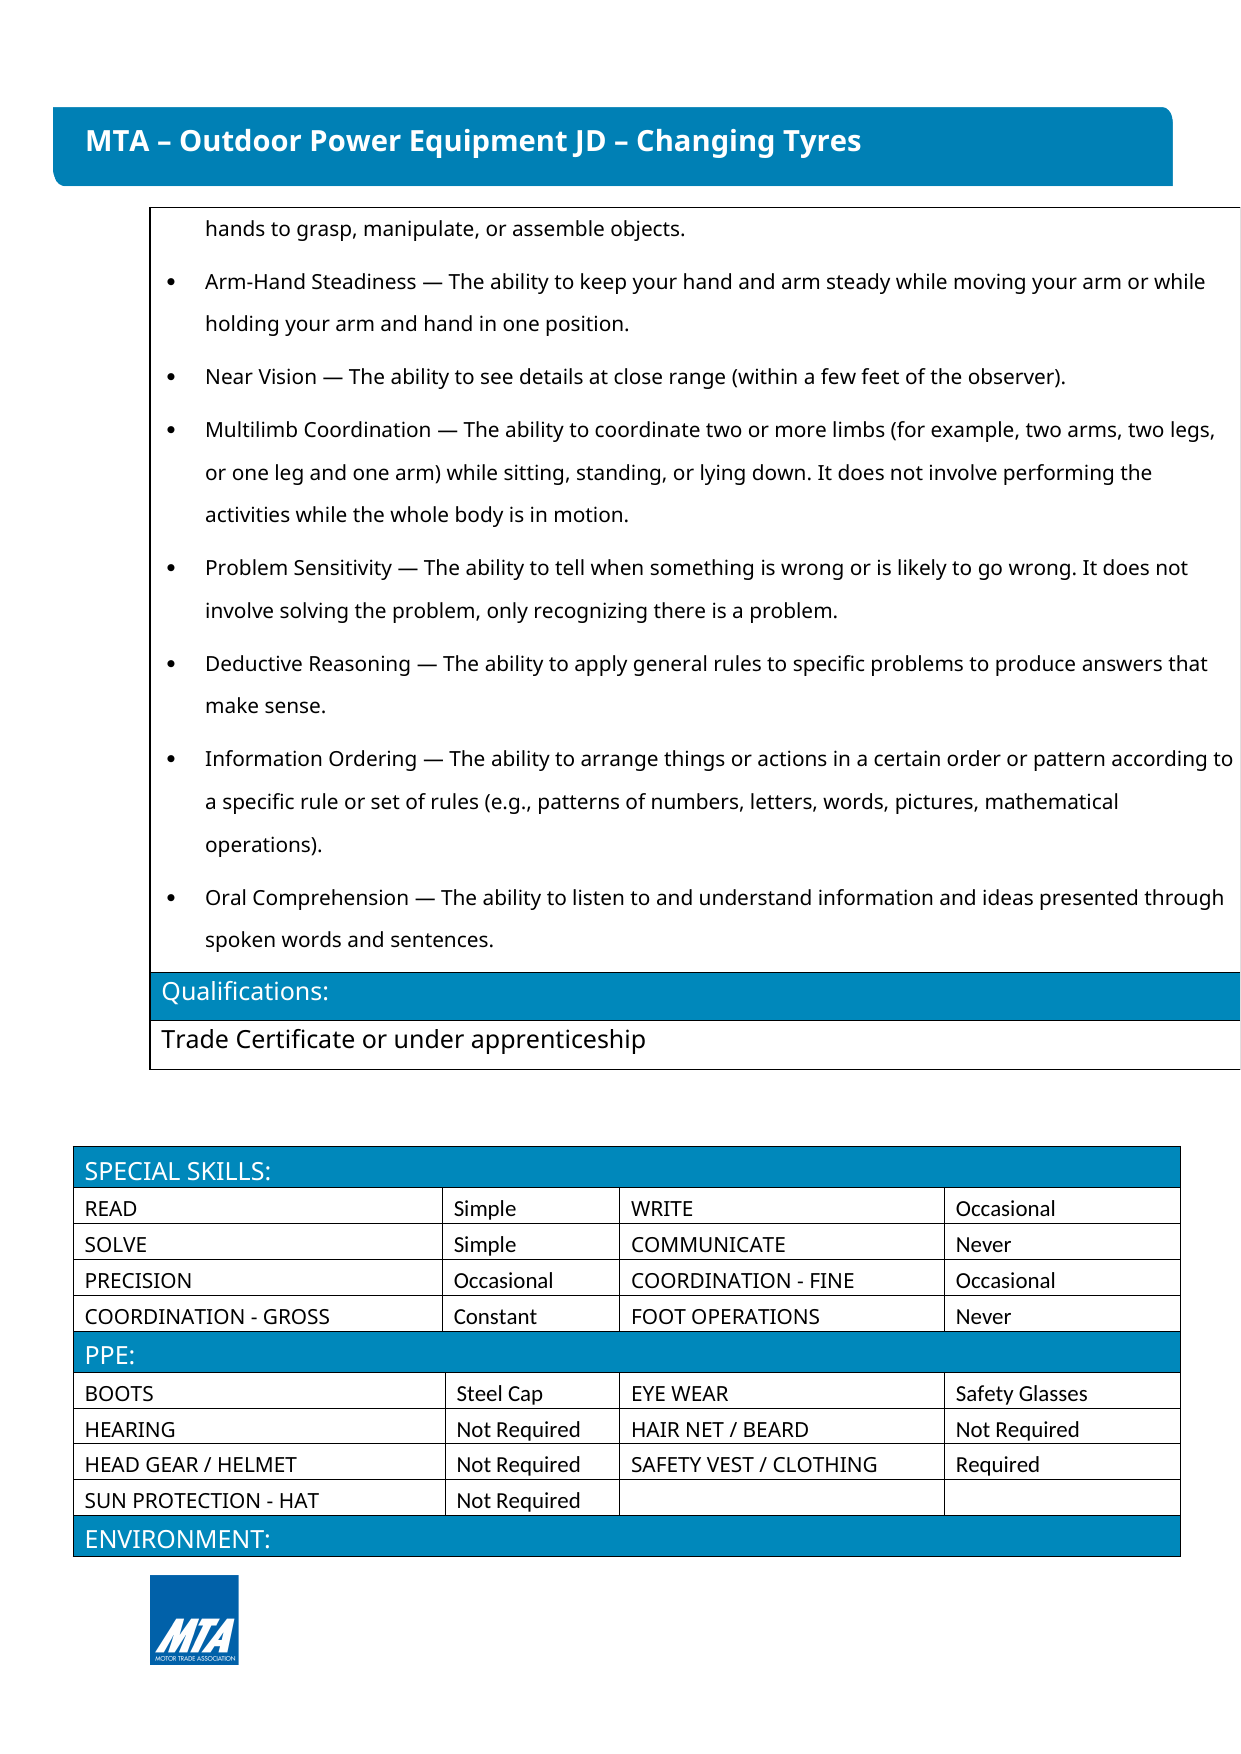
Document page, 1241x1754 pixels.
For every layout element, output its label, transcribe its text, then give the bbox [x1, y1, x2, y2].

table_cell SOLVE [74, 1224, 442, 1259]
table_cell [620, 1480, 944, 1515]
table_cell PRECISION [74, 1260, 442, 1295]
table_cell WRITE [620, 1188, 944, 1223]
table_cell COORDINATION - FINE [620, 1260, 944, 1295]
table_cell READ [74, 1188, 442, 1223]
table_cell SUN PROTECTION - HAT [74, 1480, 445, 1515]
table_cell Trade Certificate or under apprenticeship [151, 1021, 1240, 1068]
table_cell ENVIRONMENT: [74, 1516, 1180, 1556]
table_cell [945, 1480, 1180, 1515]
table_cell HEARING [74, 1409, 445, 1443]
table_cell PPE: [74, 1332, 1180, 1372]
table_cell HAIR NET / BEARD [620, 1409, 944, 1443]
table_cell EYE WEAR [620, 1373, 944, 1408]
table_cell SAFETY VEST / CLOTHING [620, 1444, 944, 1479]
table_cell BOOTS [74, 1373, 445, 1408]
table_cell Qualifications: [151, 973, 1240, 1020]
picture [35, 96, 1193, 188]
table_cell [151, 208, 161, 972]
table_cell FOOT OPERATIONS [620, 1296, 944, 1331]
table_cell HEAD GEAR / HELMET [74, 1444, 445, 1479]
table_cell COORDINATION - GROSS [74, 1296, 442, 1331]
table_header SPECIAL SKILLS: [74, 1147, 1180, 1187]
table_cell COMMUNICATE [620, 1224, 944, 1259]
